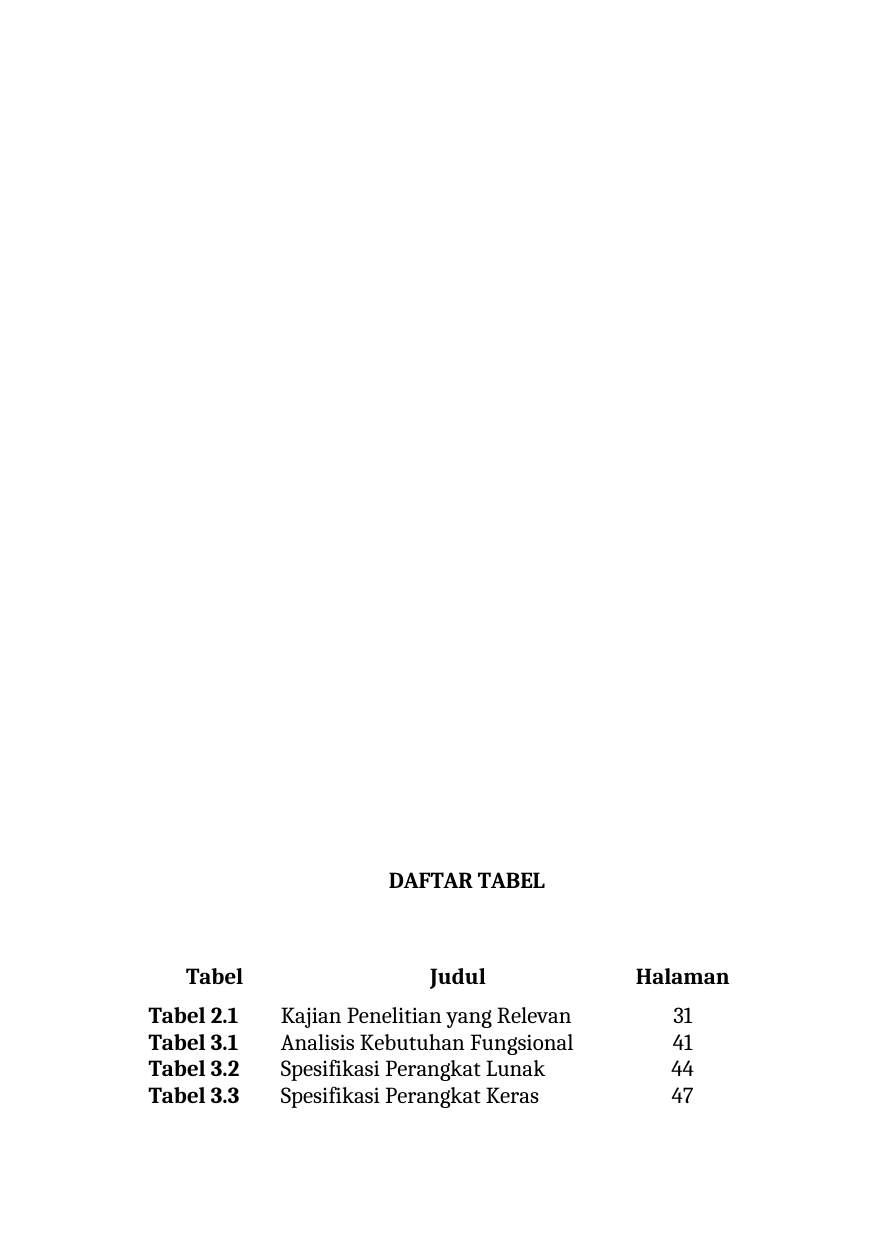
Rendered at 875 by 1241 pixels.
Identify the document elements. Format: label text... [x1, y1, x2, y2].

table_header Judul [281, 964, 635, 1003]
table_cell Tabel 3.2 [148, 1056, 281, 1082]
table_cell Spesifikasi Perangkat Lunak [281, 1056, 635, 1082]
table_cell 31 [635, 1003, 730, 1030]
table_header Tabel [148, 964, 281, 1003]
table_cell Spesifikasi Perangkat Keras [281, 1083, 635, 1109]
table_cell Tabel 3.3 [148, 1083, 281, 1109]
table_cell 47 [635, 1083, 730, 1109]
table_cell 41 [635, 1030, 730, 1056]
table_cell Tabel 3.1 [148, 1030, 281, 1056]
table_cell Kajian Penelitian yang Relevan [281, 1003, 635, 1030]
table_cell 44 [635, 1056, 730, 1082]
table_cell Tabel 2.1 [148, 1003, 281, 1030]
table_cell Analisis Kebutuhan Fungsional [281, 1030, 635, 1056]
subtitle DAFTAR TABEL [177, 868, 756, 894]
table_header Halaman [635, 964, 730, 1003]
